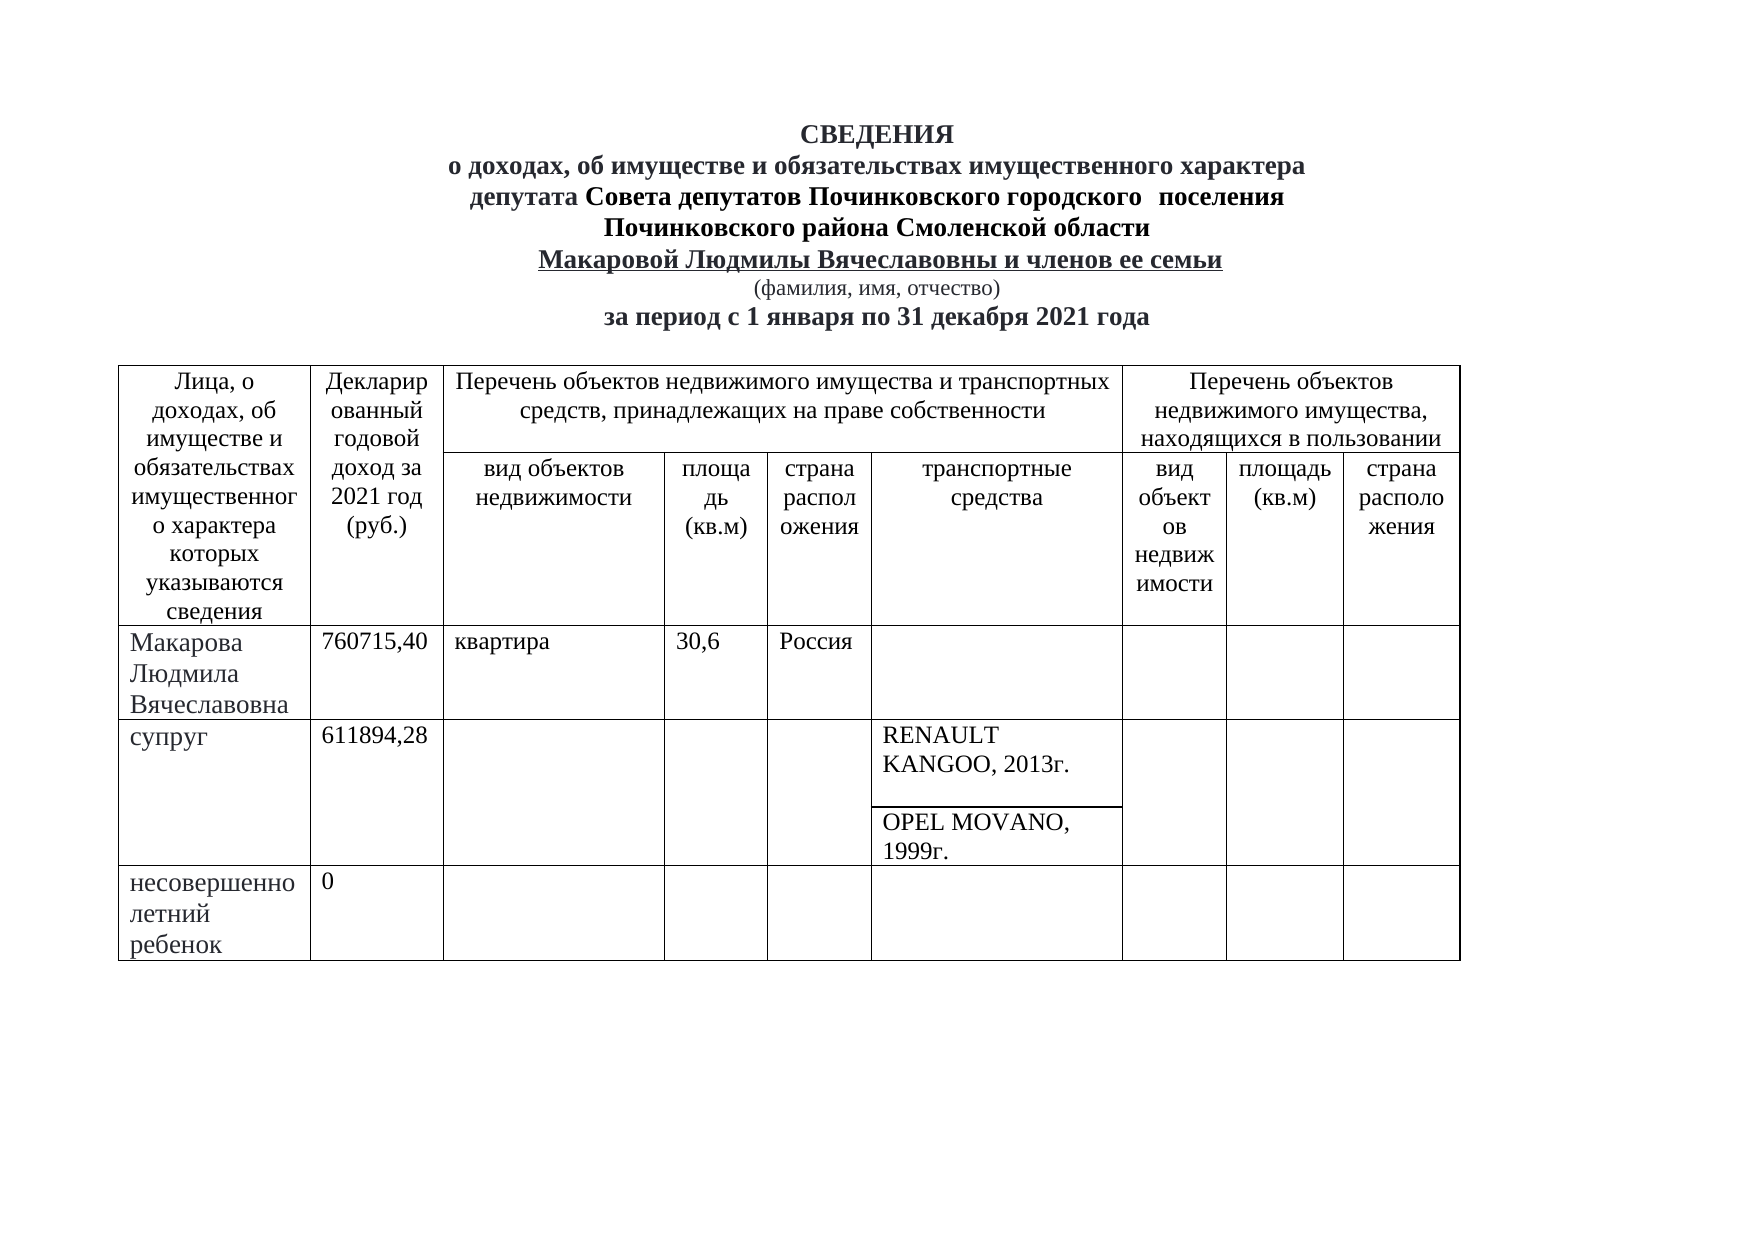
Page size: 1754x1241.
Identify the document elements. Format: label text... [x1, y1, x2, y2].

text СВЕДЕНИЯ [118, 118, 1636, 149]
table_cell квартира [444, 626, 664, 719]
table_cell площадь (кв.м) [665, 453, 767, 625]
table_cell площадь (кв.м) [1227, 453, 1343, 625]
table_cell страна расположения [768, 453, 871, 625]
table_cell Россия [768, 626, 871, 719]
table_cell [768, 866, 871, 959]
text Макаровой Людмилы Вячеславовны и членов ее семьи [118, 243, 1636, 274]
text о доходах, об имуществе и обязательствах имущественного характера [118, 149, 1636, 180]
table_cell транспортные средства [872, 453, 1122, 625]
table_cell 760715,40 [311, 626, 443, 719]
table_cell [665, 866, 767, 959]
table_cell [872, 626, 1122, 719]
table_cell [1227, 720, 1343, 865]
table_cell 611894,28 [311, 720, 443, 865]
table_cell 0 [311, 866, 443, 959]
table_cell несовершеннолетний ребенок [119, 866, 310, 959]
table_cell [872, 866, 1122, 959]
text Починковского района Смоленской области [118, 212, 1636, 243]
table_cell вид объектов недвижимости [1123, 453, 1226, 625]
table_cell [768, 720, 871, 865]
table_cell [1344, 720, 1459, 865]
text за период с 1 января по 31 декабря 2021 года [118, 300, 1636, 331]
table_cell [1344, 626, 1459, 719]
table_header Декларированный годовой доход за 2021 год (руб.) [311, 366, 443, 625]
table_header Перечень объектов недвижимого имущества, находящихся в пользовании [1123, 366, 1459, 452]
table_cell [444, 720, 664, 865]
table_cell [444, 866, 664, 959]
table_cell [1123, 720, 1226, 865]
table_header Перечень объектов недвижимого имущества и транспортных средств, принадлежащих на праве собственности [444, 366, 1122, 452]
text депутата Совета депутатов Починковского городского поселения [118, 180, 1636, 212]
table_cell страна расположения [1344, 453, 1459, 625]
table_cell Макарова Людмила Вячеславовна [119, 626, 310, 719]
table_cell [1344, 866, 1459, 959]
table_header Лица, о доходах, об имуществе и обязательствах имущественного характера которых указываются сведения [119, 366, 310, 625]
table_cell 30,6 [665, 626, 767, 719]
table_cell [1123, 626, 1226, 719]
table_cell супруг [119, 720, 310, 865]
table_cell [1123, 866, 1226, 959]
table_cell [1227, 866, 1343, 959]
text (фамилия, имя, отчество) [118, 274, 1636, 300]
table_cell OPEL MOVANO, 1999г. [872, 808, 1122, 865]
table_cell RENAULT KANGOO, 2013г. [872, 720, 1122, 806]
table_cell вид объектов недвижимости [444, 453, 664, 625]
table_cell [1227, 626, 1343, 719]
table_cell [665, 720, 767, 865]
